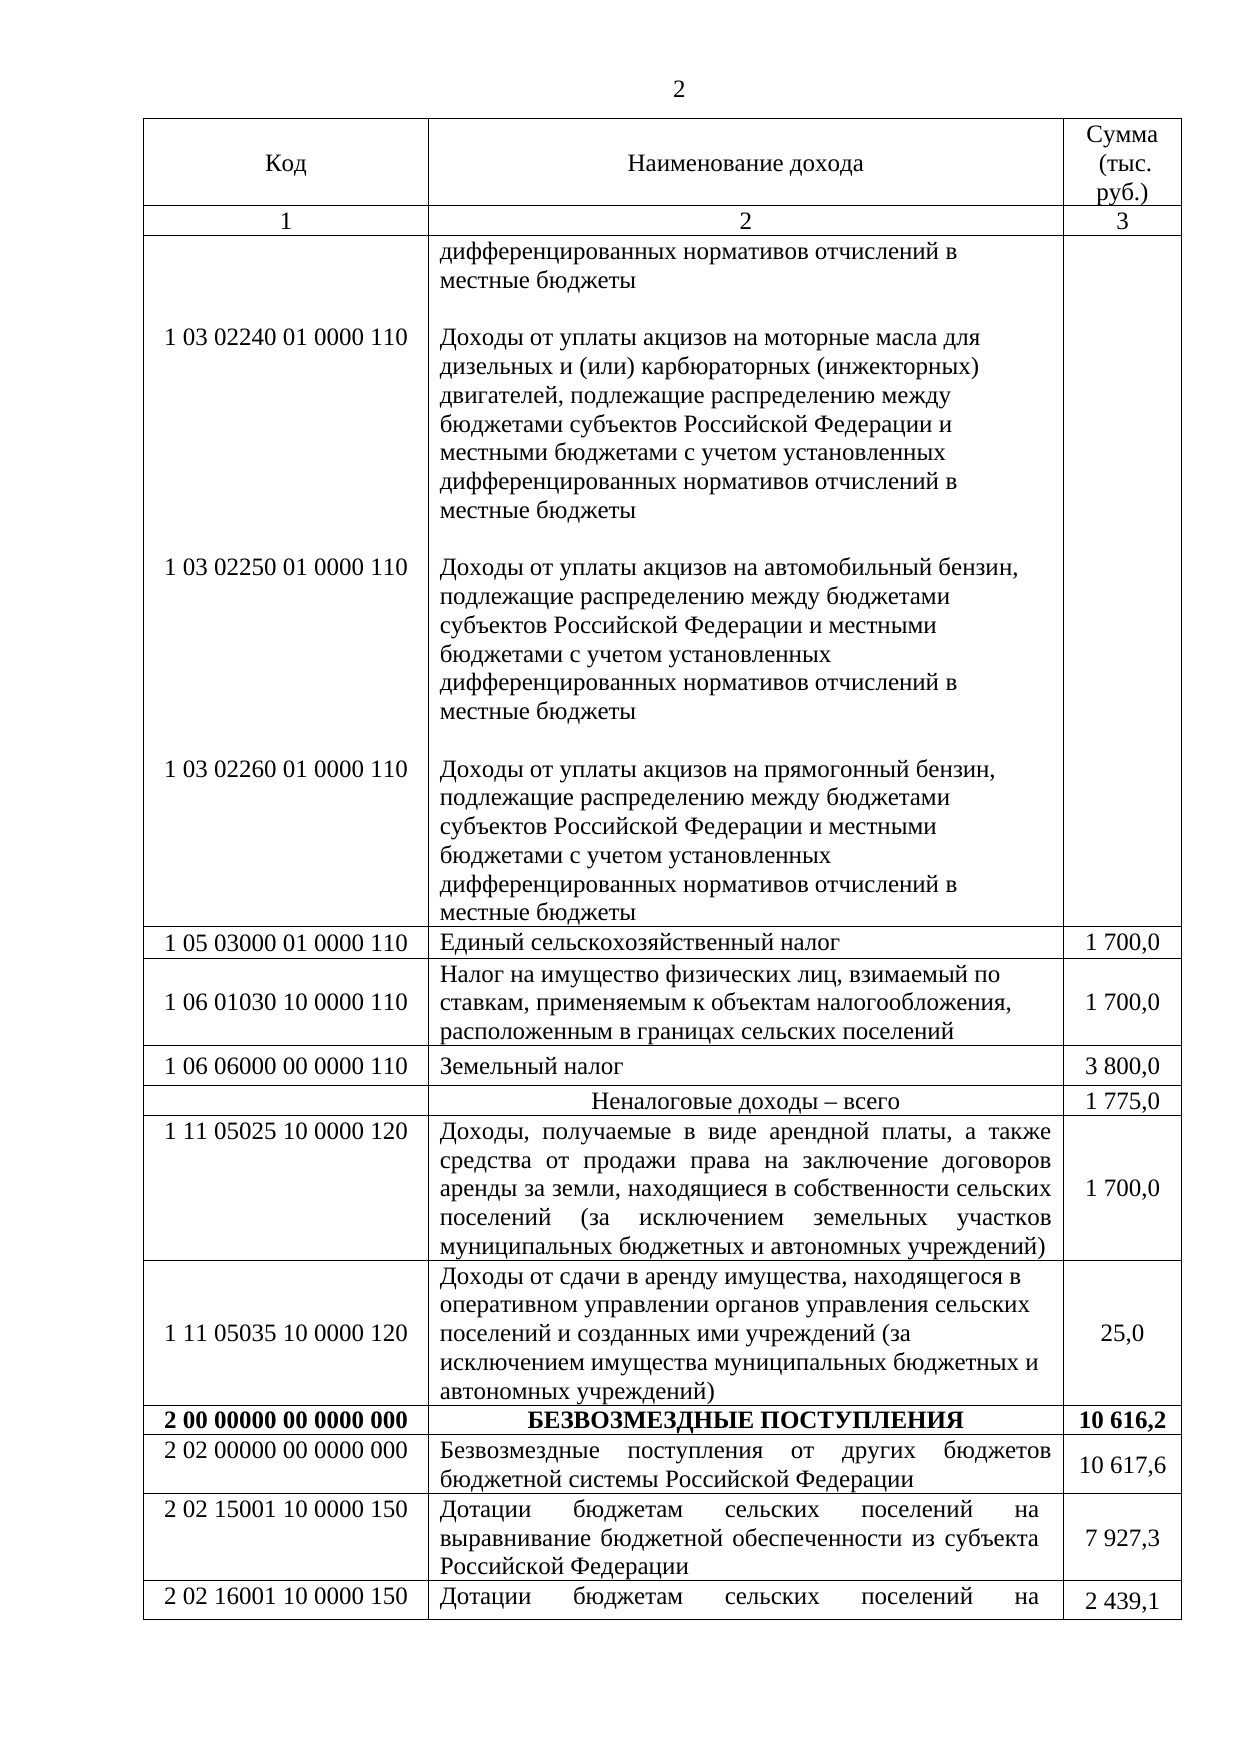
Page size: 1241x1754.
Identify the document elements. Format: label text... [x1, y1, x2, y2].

table_cell 1 775,0 [1064, 1086, 1181, 1115]
table_cell [144, 1086, 428, 1115]
table_cell 1 11 05035 10 0000 120 [144, 1261, 428, 1404]
table_cell 2 02 00000 00 0000 000 [144, 1435, 428, 1493]
table_header Код [144, 119, 428, 205]
table_cell 1 05 03000 01 0000 110 [144, 927, 428, 958]
table_cell 1 06 01030 10 0000 110 [144, 959, 428, 1045]
table_cell Единый сельскохозяйственный налог [429, 927, 1063, 958]
table_cell БЕЗВОЗМЕЗДНЫЕ ПОСТУПЛЕНИЯ [429, 1406, 1063, 1434]
table_cell 2 [429, 206, 1063, 235]
table_cell Дотации бюджетам сельских поселений на выравнивание бюджетной обеспеченности из субъекта Российской Федерации [429, 1494, 1063, 1580]
table_cell 1 11 05025 10 0000 120 [144, 1116, 428, 1260]
table_cell Земельный налог [429, 1046, 1063, 1085]
table_cell 10 616,2 [1064, 1406, 1181, 1434]
table_cell Налог на имущество физических лиц, взимаемый по ставкам, применяемым к объектам налогообложения, расположенным в границах сельских поселений [429, 959, 1063, 1045]
table_cell 1 [144, 206, 428, 235]
table_cell 3 [1064, 206, 1181, 235]
table_cell 1 06 06000 00 0000 110 [144, 1046, 428, 1085]
table_cell Доходы, получаемые в виде арендной платы, а также средства от продажи права на заключение договоров аренды за земли, находящиеся в собственности сельских поселений (за исключением земельных участков муниципальных бюджетных и автономных учреждений) [429, 1116, 1063, 1260]
table_cell 1 700,0 [1064, 959, 1181, 1045]
table_cell 3 800,0 [1064, 1046, 1181, 1085]
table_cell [429, 236, 1063, 926]
table_cell 10 617,6 [1064, 1435, 1181, 1493]
table_cell Доходы от сдачи в аренду имущества, находящегося в оперативном управлении органов управления сельских поселений и созданных ими учреждений (за исключением имущества муниципальных бюджетных и автономных учреждений) [429, 1261, 1063, 1404]
table_cell 2 00 00000 00 0000 000 [144, 1406, 428, 1434]
table_cell 25,0 [1064, 1261, 1181, 1404]
table_header Наименование дохода [429, 119, 1063, 205]
table_cell Безвозмездные поступления от других бюджетов бюджетной системы Российской Федерации [429, 1435, 1063, 1493]
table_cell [429, 1581, 1063, 1619]
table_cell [144, 236, 428, 926]
table_cell 1 700,0 [1064, 1116, 1181, 1260]
table_cell 7 927,3 [1064, 1494, 1181, 1580]
table_header Сумма (тыс. руб.) [1064, 119, 1181, 205]
table_cell 2 439,1 [1064, 1581, 1181, 1619]
table_cell 2 02 16001 10 0000 150 [144, 1581, 428, 1619]
table_cell Неналоговые доходы – всего [429, 1086, 1063, 1115]
table_cell 1 700,0 [1064, 927, 1181, 958]
table_cell 2 02 15001 10 0000 150 [144, 1494, 428, 1580]
